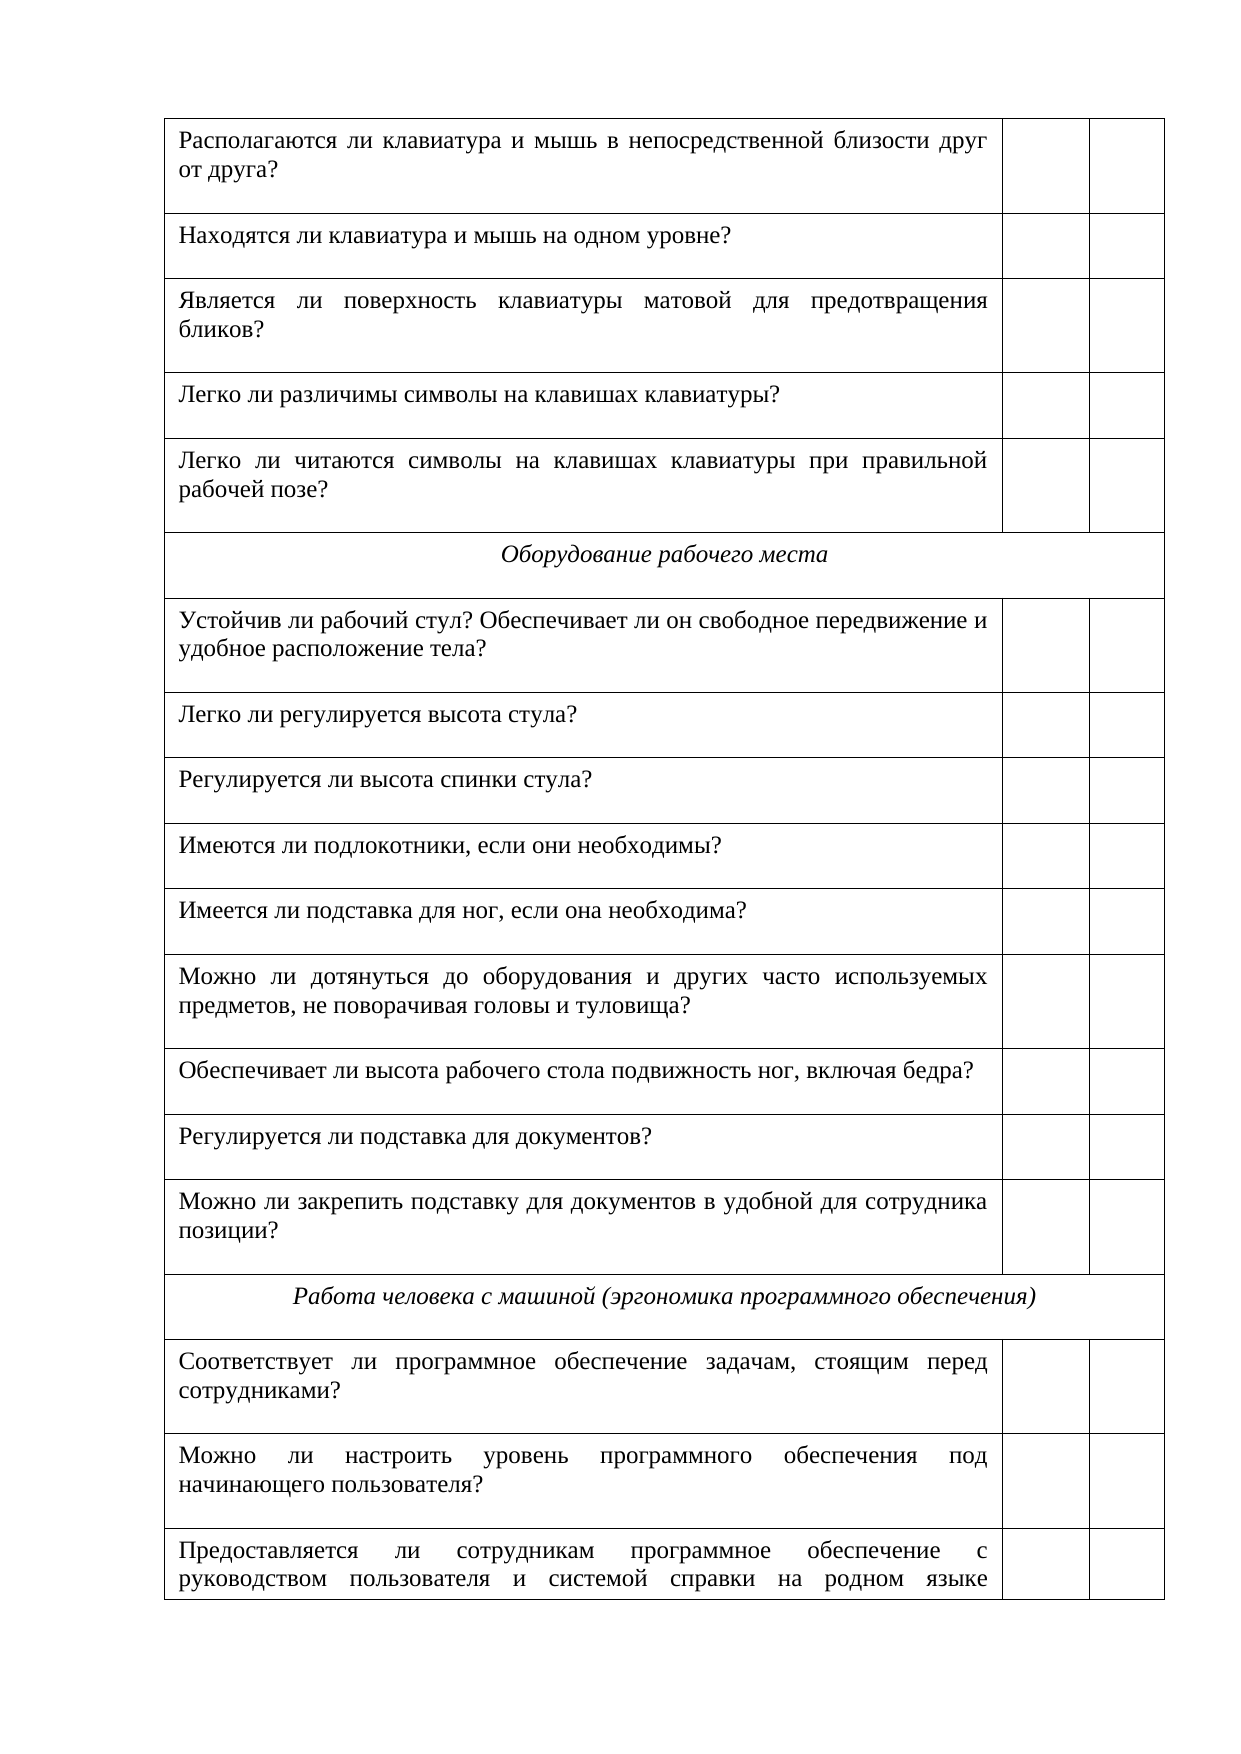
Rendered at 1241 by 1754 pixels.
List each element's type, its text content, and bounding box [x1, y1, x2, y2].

table_cell Находятся ли клавиатура и мышь на одном уровне? [165, 214, 1002, 278]
table_cell [1003, 599, 1089, 692]
table_cell Работа человека с машиной (эргономика программного обеспечения) [165, 1275, 1164, 1339]
table_cell [1090, 1180, 1164, 1273]
table_cell [1003, 758, 1089, 823]
table_cell Легко ли регулируется высота стула? [165, 693, 1002, 757]
table_cell [1090, 599, 1164, 692]
table_cell Регулируется ли высота спинки стула? [165, 758, 1002, 823]
table_cell [1090, 1529, 1164, 1598]
table_cell Можно ли дотянуться до оборудования и других часто используемых предметов, не поворачивая головы и туловища? [165, 955, 1002, 1048]
table_cell [1003, 1434, 1089, 1527]
table_cell [1090, 439, 1164, 532]
table_cell Обеспечивает ли высота рабочего стола подвижность ног, включая бедра? [165, 1049, 1002, 1114]
table_cell Легко ли различимы символы на клавишах клавиатуры? [165, 373, 1002, 438]
table_cell [1003, 1180, 1089, 1273]
table_cell [1090, 824, 1164, 888]
table_cell [1090, 1115, 1164, 1179]
table_cell [1003, 955, 1089, 1048]
table_cell Имеется ли подставка для ног, если она необходима? [165, 889, 1002, 954]
table_cell Можно ли настроить уровень программного обеспечения под начинающего пользователя? [165, 1434, 1002, 1527]
table_cell Устойчив ли рабочий стул? Обеспечивает ли он свободное передвижение и удобное расположение тела? [165, 599, 1002, 692]
table_cell [1003, 439, 1089, 532]
table_cell [1090, 373, 1164, 438]
table_cell [1003, 1115, 1089, 1179]
table_cell [1003, 1340, 1089, 1433]
table_cell [1090, 279, 1164, 372]
table_cell [1003, 373, 1089, 438]
table_cell [1003, 279, 1089, 372]
table_cell [1003, 1529, 1089, 1598]
table_cell [1003, 824, 1089, 888]
table_cell [1090, 1049, 1164, 1114]
table_cell Легко ли читаются символы на клавишах клавиатуры при правильной рабочей позе? [165, 439, 1002, 532]
table_cell Соответствует ли программное обеспечение задачам, стоящим перед сотрудниками? [165, 1340, 1002, 1433]
table_cell Является ли поверхность клавиатуры матовой для предотвращения бликов? [165, 279, 1002, 372]
table_cell Можно ли закрепить подставку для документов в удобной для сотрудника позиции? [165, 1180, 1002, 1273]
table_cell [1003, 119, 1089, 212]
table_cell [1090, 1434, 1164, 1527]
table_cell [1090, 1340, 1164, 1433]
table_cell Располагаются ли клавиатура и мышь в непосредственной близости друг от друга? [165, 119, 1002, 212]
table_cell [1090, 955, 1164, 1048]
table_cell Регулируется ли подставка для документов? [165, 1115, 1002, 1179]
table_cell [165, 1529, 1002, 1598]
table_cell [1090, 758, 1164, 823]
table_cell [1003, 214, 1089, 278]
table_cell Оборудование рабочего места [165, 533, 1164, 597]
table_cell [1090, 889, 1164, 954]
table_cell Имеются ли подлокотники, если они необходимы? [165, 824, 1002, 888]
table_cell [1090, 119, 1164, 212]
table_cell [1003, 1049, 1089, 1114]
table_cell [1003, 889, 1089, 954]
table_cell [1090, 214, 1164, 278]
table_cell [1090, 693, 1164, 757]
table_cell [1003, 693, 1089, 757]
